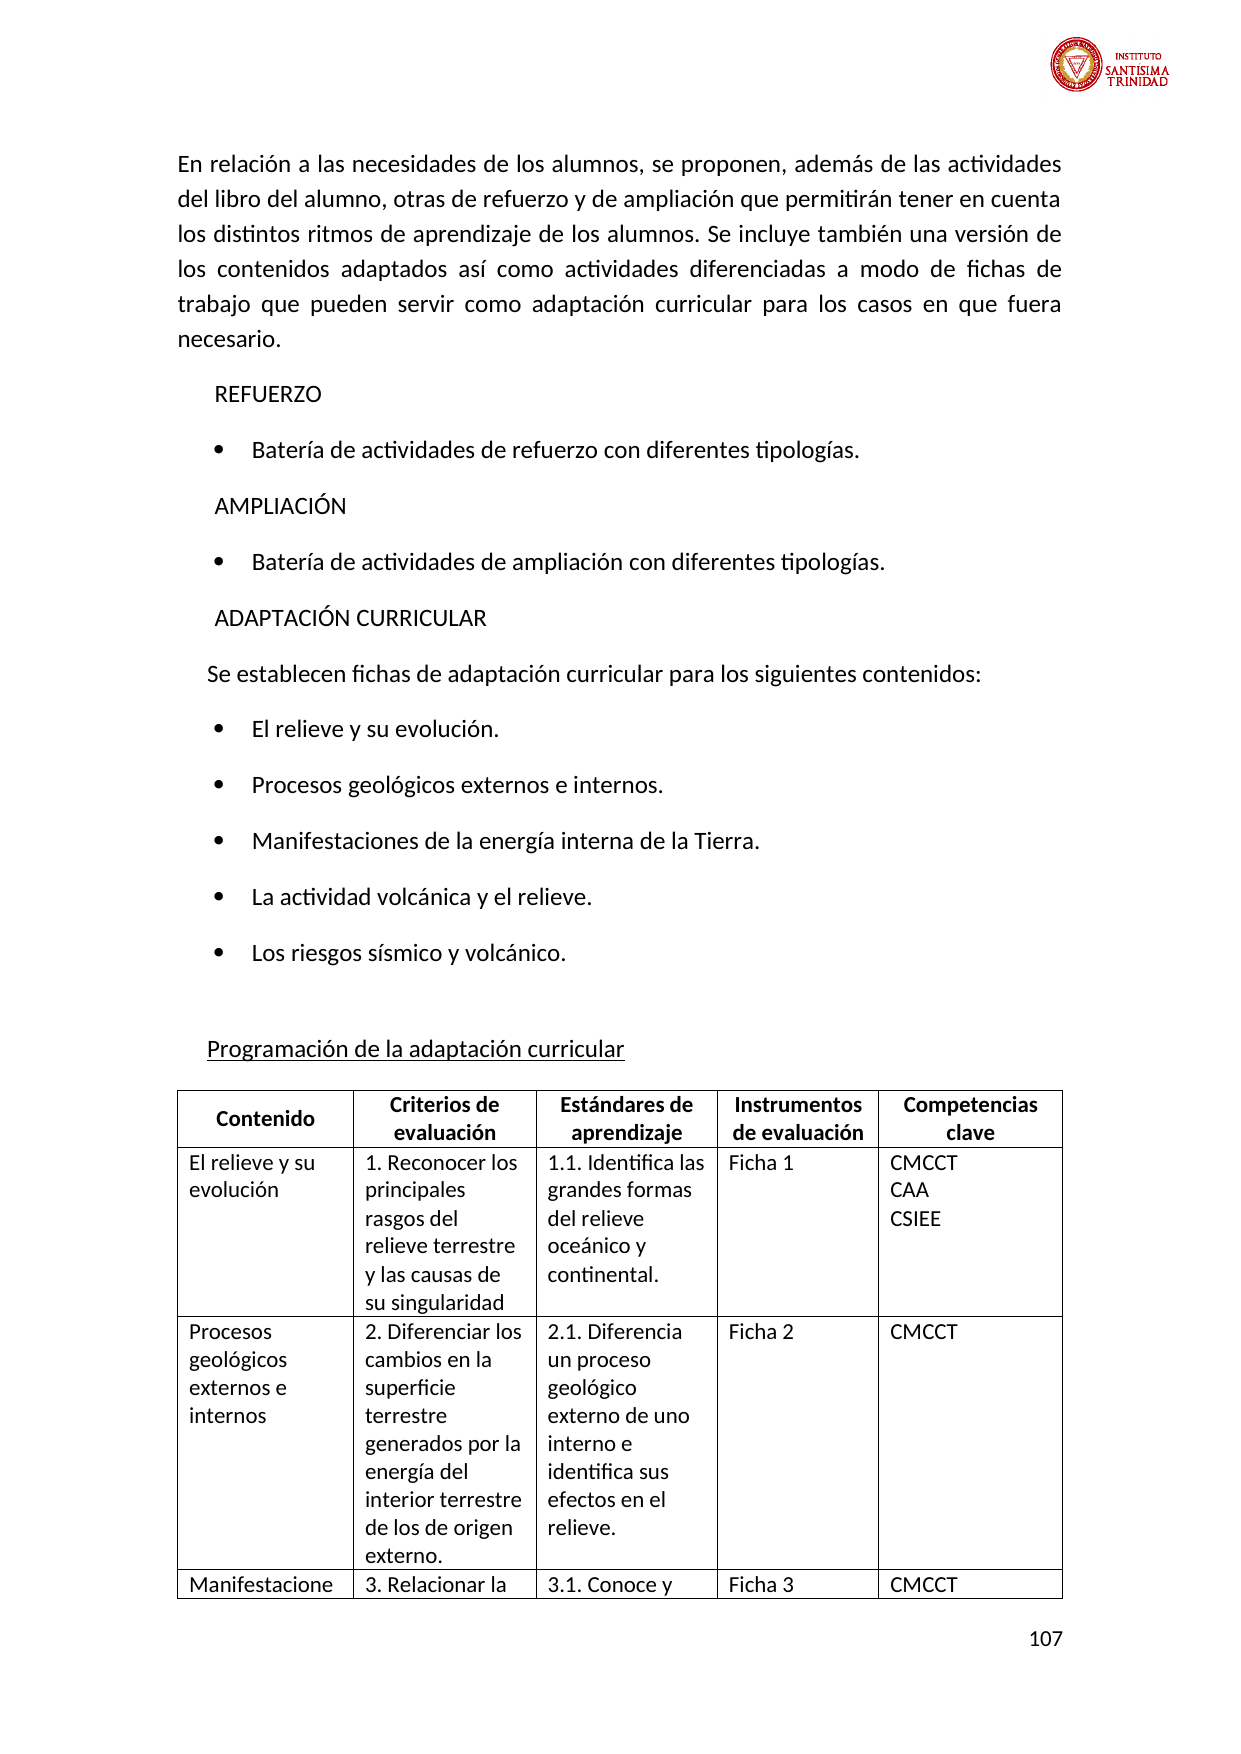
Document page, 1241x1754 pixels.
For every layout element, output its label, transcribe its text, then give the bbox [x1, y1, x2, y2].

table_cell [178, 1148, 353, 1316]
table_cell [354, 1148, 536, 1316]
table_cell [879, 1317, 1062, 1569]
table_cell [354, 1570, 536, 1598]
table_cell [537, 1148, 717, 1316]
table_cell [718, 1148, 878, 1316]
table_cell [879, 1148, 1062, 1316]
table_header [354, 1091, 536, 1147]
text REFUERZO [214, 378, 1004, 409]
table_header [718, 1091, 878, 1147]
list Batería de actividades de ampliación con diferentes tipologías. [214, 546, 1004, 577]
list Procesos geológicos externos e internos. [214, 769, 1004, 800]
list Batería de actividades de refuerzo con diferentes tipologías. [214, 434, 1004, 465]
text Programación de la adaptación curricular [207, 1034, 1063, 1064]
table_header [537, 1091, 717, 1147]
picture [1034, 28, 1185, 107]
text Se establecen fichas de adaptación curricular para los siguientes contenidos: [207, 658, 1063, 688]
list Manifestaciones de la energía interna de la Tierra. [214, 825, 1004, 856]
text AMPLIACIÓN [214, 490, 1004, 521]
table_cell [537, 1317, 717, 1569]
list El relieve y su evolución. [214, 713, 1004, 744]
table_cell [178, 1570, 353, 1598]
list Los riesgos sísmico y volcánico. [214, 937, 1004, 967]
text En relación a las necesidades de los alumnos, se proponen, además de las actividades del libro del alumno, otras de refuerzo y de ampliación que permitirán tener en cuenta los distintos ritmos de aprendizaje de los alumnos. Se incluye también una versión de los contenidos adaptados así como actividades diferenciadas a modo de fichas de trabajo que pueden servir como adaptación curricular para los casos en que fuera necesario. [177, 148, 1063, 353]
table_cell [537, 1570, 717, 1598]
list La actividad volcánica y el relieve. [214, 881, 1004, 912]
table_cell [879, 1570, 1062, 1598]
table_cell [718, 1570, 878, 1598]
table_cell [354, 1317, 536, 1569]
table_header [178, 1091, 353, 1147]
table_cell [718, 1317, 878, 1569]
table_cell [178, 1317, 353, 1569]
text ADAPTACIÓN CURRICULAR [214, 602, 1004, 632]
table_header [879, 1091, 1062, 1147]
